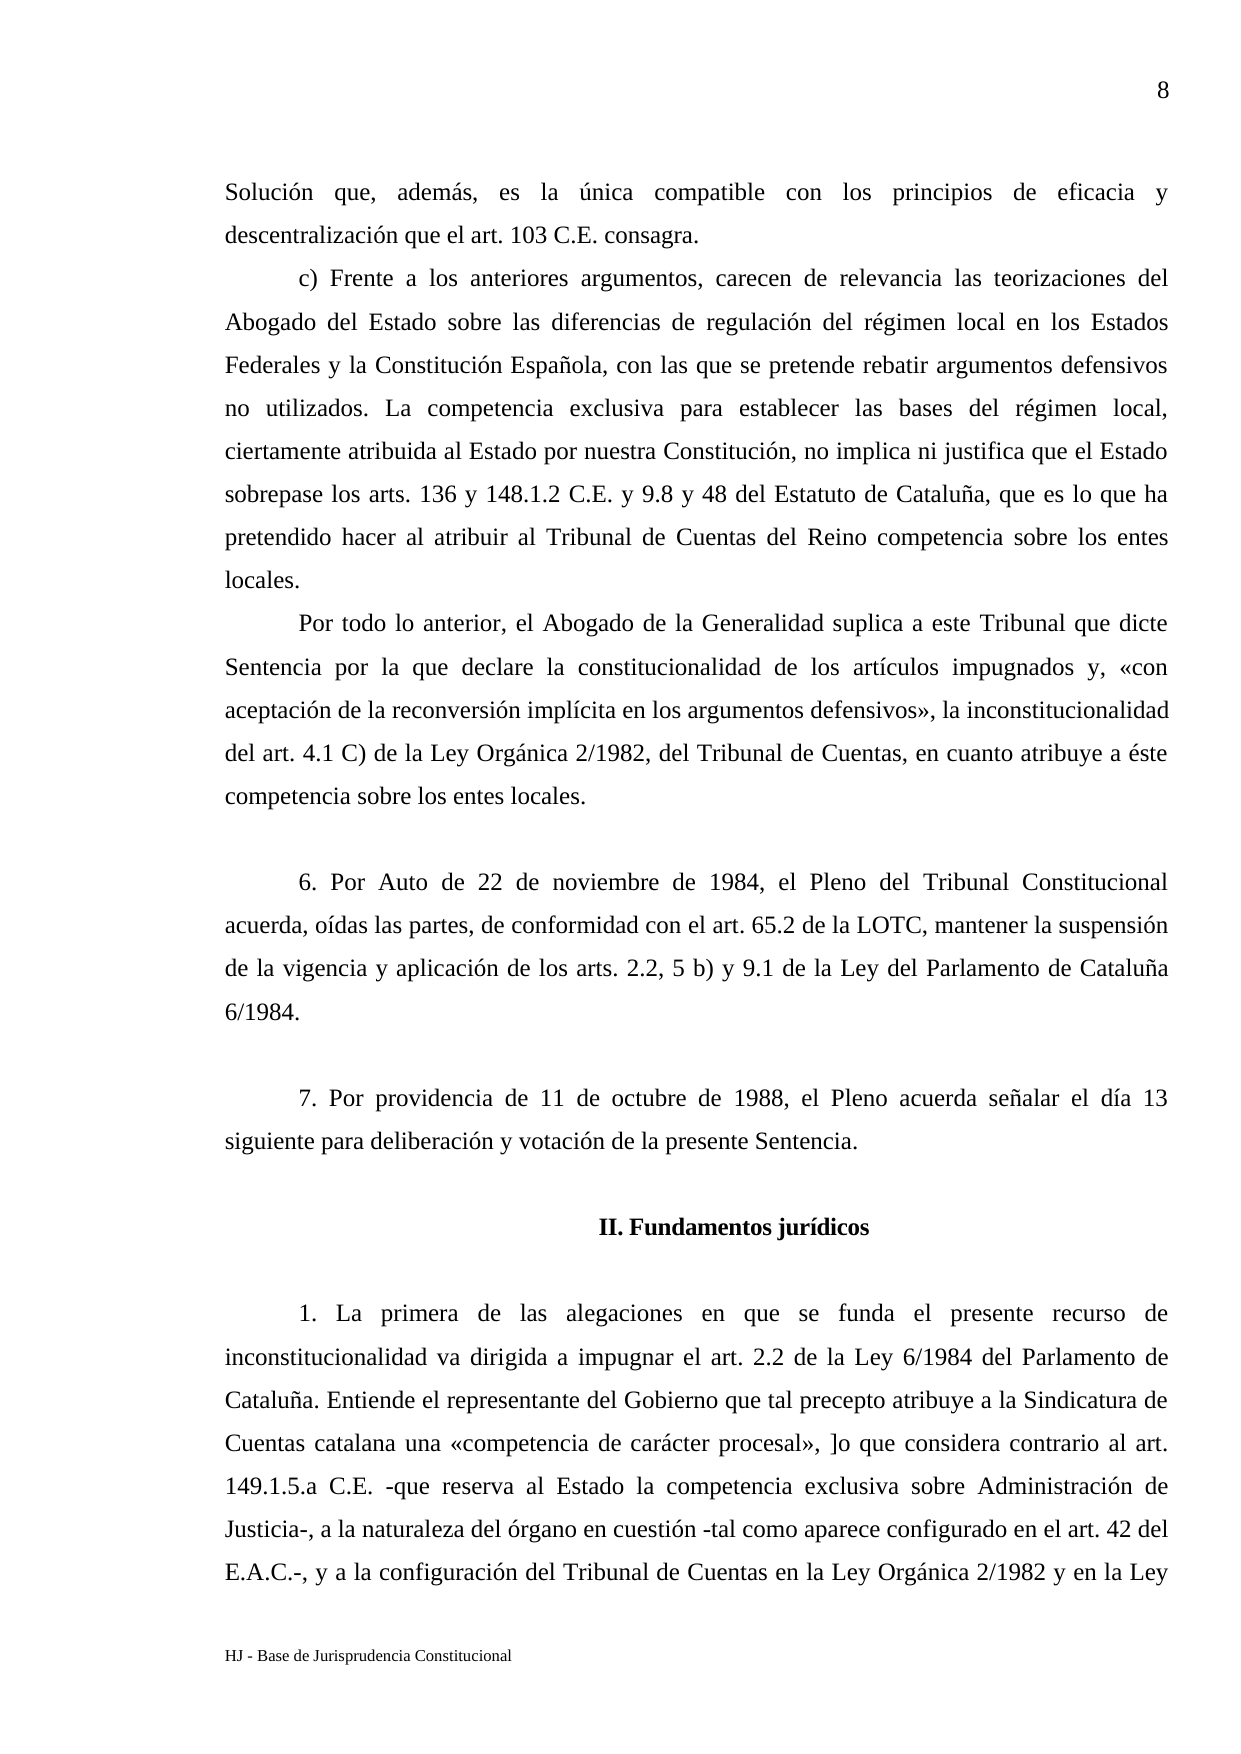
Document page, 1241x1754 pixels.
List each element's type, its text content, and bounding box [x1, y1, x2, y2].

text 6. Por Auto de 22 de noviembre de 1984, el Pleno del Tribunal Constitucional acuerda, oídas las partes, de conformidad con el art. 65.2 de la LOTC, mantener la suspensión de la vigencia y aplicación de los arts. 2.2, 5 b) y 9.1 de la Ley del Parlamento de Cataluña 6/1984. [224, 867, 1169, 1025]
subtitle II. Fundamentos jurídicos [224, 1212, 1169, 1241]
text Por todo lo anterior, el Abogado de la Generalidad suplica a este Tribunal que dicte Sentencia por la que declare la constitucionalidad de los artículos impugnados y, «con aceptación de la reconversión implícita en los argumentos defensivos», la inconstitucionalidad del art. 4.1 C) de la Ley Orgánica 2/1982, del Tribunal de Cuentas, en cuanto atribuye a éste competencia sobre los entes locales. [224, 608, 1169, 810]
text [224, 177, 1169, 249]
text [224, 1298, 1169, 1586]
text c) Frente a los anteriores argumentos, carecen de relevancia las teorizaciones del Abogado del Estado sobre las diferencias de regulación del régimen local en los Estados Federales y la Constitución Española, con las que se pretende rebatir argumentos defensivos no utilizados. La competencia exclusiva para establecer las bases del régimen local, ciertamente atribuida al Estado por nuestra Constitución, no implica ni justifica que el Estado sobrepase los arts. 136 y 148.1.2 C.E. y 9.8 y 48 del Estatuto de Cataluña, que es lo que ha pretendido hacer al atribuir al Tribunal de Cuentas del Reino competencia sobre los entes locales. [224, 263, 1169, 594]
text 7. Por providencia de 11 de octubre de 1988, el Pleno acuerda señalar el día 13 siguiente para deliberación y votación de la presente Sentencia. [224, 1083, 1169, 1155]
